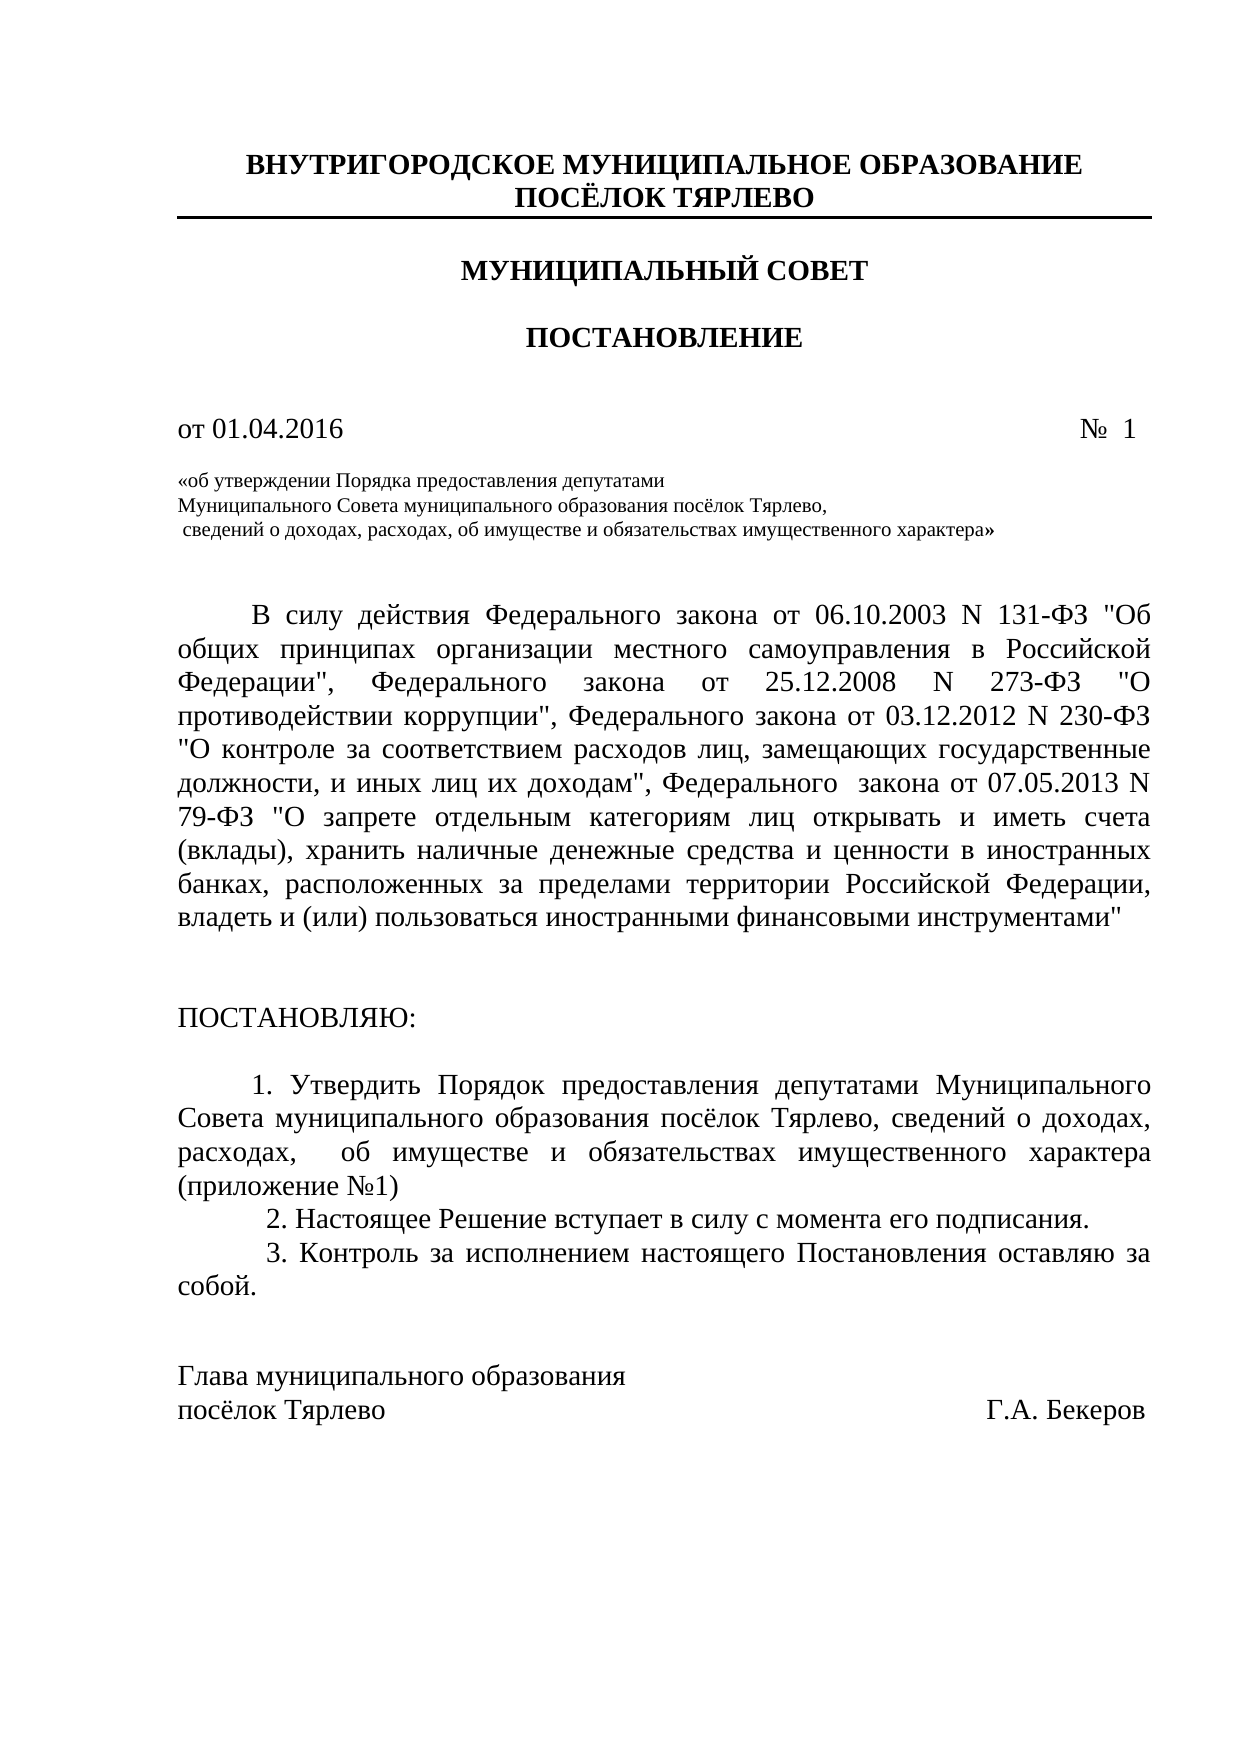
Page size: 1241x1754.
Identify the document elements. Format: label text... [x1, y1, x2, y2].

text посёлок Тярлево Г.А. Бекеров [177, 1392, 1152, 1426]
text 3. Контроль за исполнением настоящего Постановления оставляю за собой. [177, 1235, 1152, 1302]
text ВНУТРИГОРОДСКОЕ МУНИЦИПАЛЬНОЕ ОБРАЗОВАНИЕ [177, 147, 1152, 180]
text сведений о доходах, расходах, об имуществе и обязательствах имущественного характера» [177, 517, 1152, 541]
text 1. Утвердить Порядок предоставления депутатами Муниципального Совета муниципального образования посёлок Тярлево, сведений о доходах, расходах, об имуществе и обязательствах имущественного характера (приложение №1) [177, 1067, 1152, 1201]
text В силу действия Федерального закона от 06.10.2003 N 131-ФЗ "Об общих принципах организации местного самоуправления в Российской Федерации", Федерального закона от 25.12.2008 N 273-ФЗ "О противодействии коррупции", Федерального закона от 03.12.2012 N 230-ФЗ "О контроле за соответствием расходов лиц, замещающих государственные должности, и иных лиц их доходам", Федерального закона от 07.05.2013 N 79-ФЗ "О запрете отдельным категориям лиц открывать и иметь счета (вклады), хранить наличные денежные средства и ценности в иностранных банках, расположенных за пределами территории Российской Федерации, владеть и (или) пользоваться иностранными финансовыми инструментами" [177, 597, 1152, 933]
text «об утверждении Порядка предоставления депутатами [177, 468, 1152, 492]
text Глава муниципального образования [177, 1358, 1152, 1392]
text от 01.04.2016 № 1 [177, 411, 1152, 444]
text ПОСТАНОВЛЯЮ: [177, 1000, 1152, 1033]
text ПОСТАНОВЛЕНИЕ [177, 320, 1152, 353]
text Муниципального Совета муниципального образования посёлок Тярлево, [177, 492, 1152, 517]
text МУНИЦИПАЛЬНЫЙ СОВЕТ [177, 253, 1152, 286]
text ПОСЁЛОК ТЯРЛЕВО [177, 180, 1152, 216]
text 2. Настоящее Решение вступает в силу с момента его подписания. [177, 1201, 1152, 1235]
